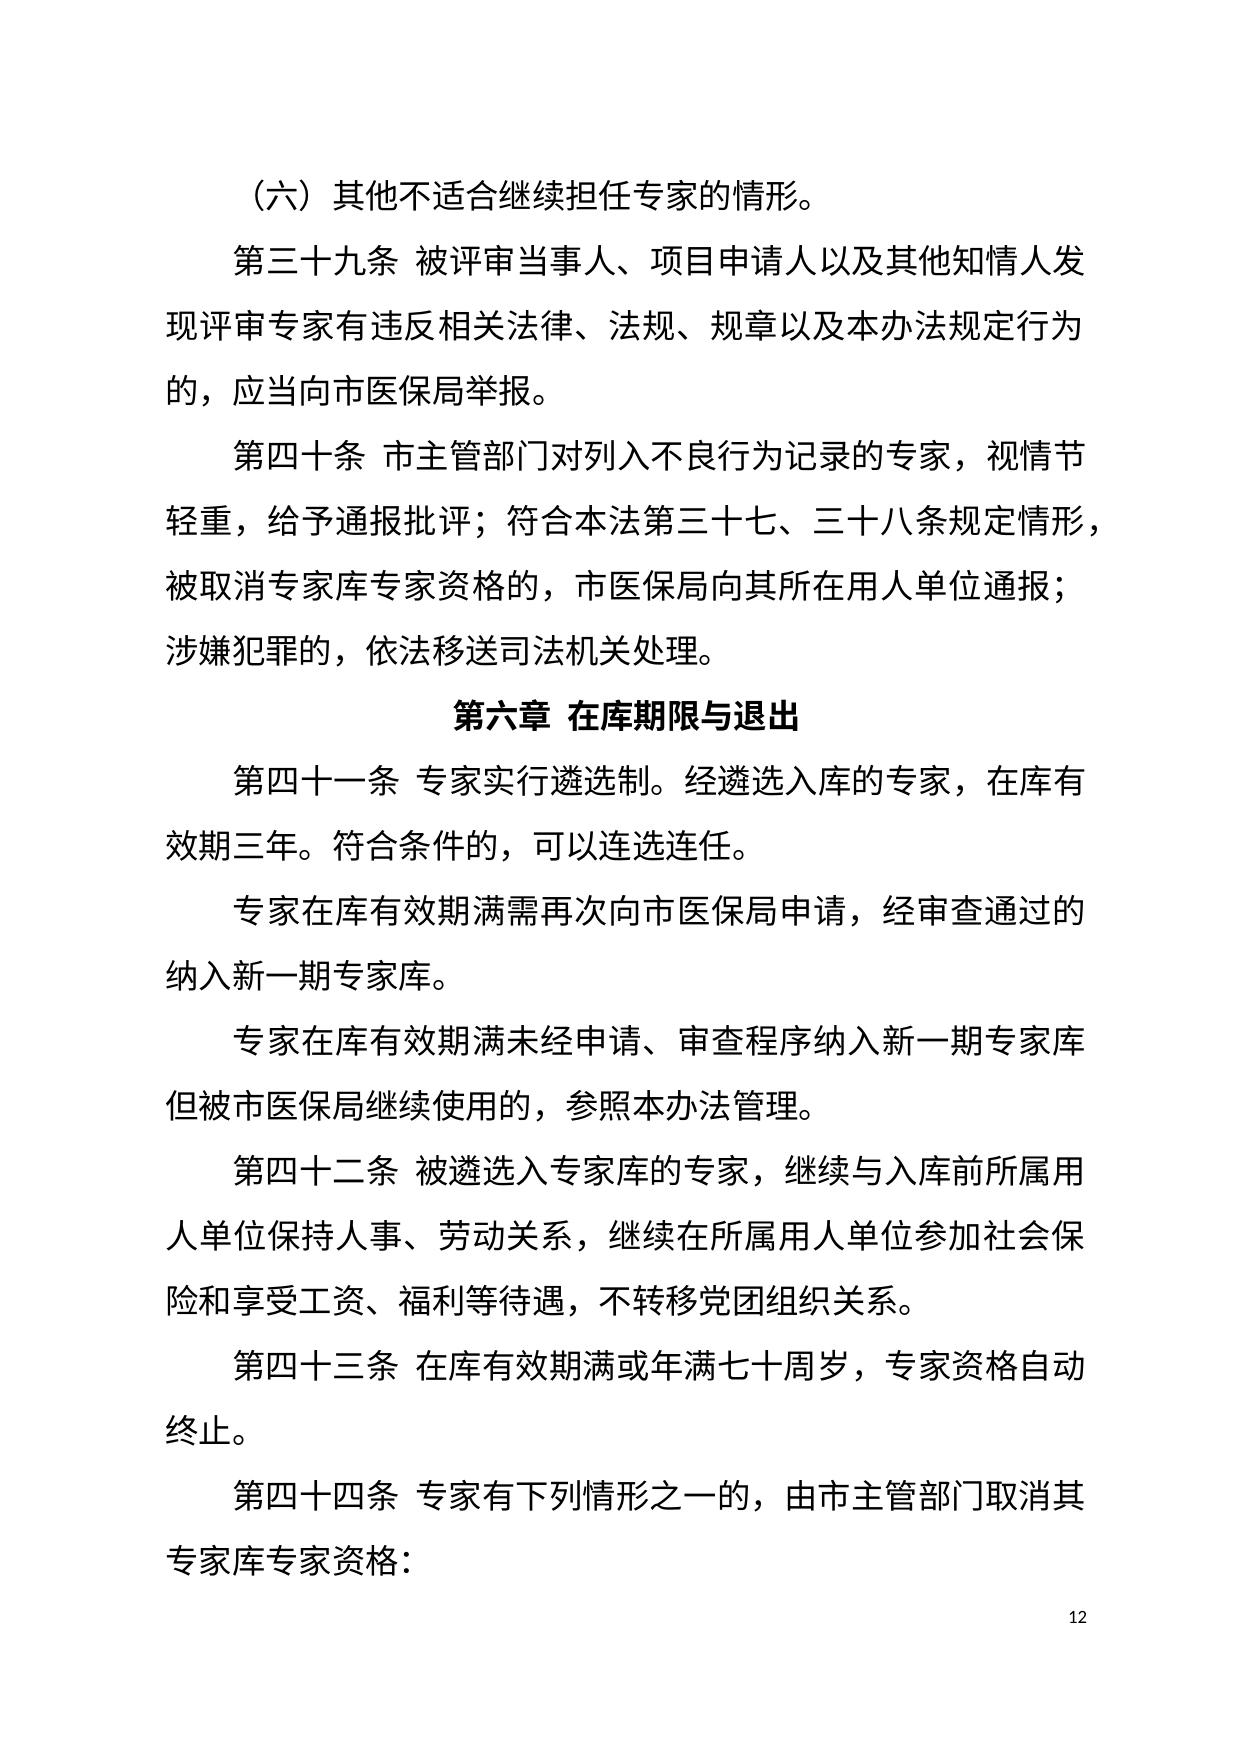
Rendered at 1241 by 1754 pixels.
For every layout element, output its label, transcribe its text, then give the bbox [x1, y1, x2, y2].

text 专家在库有效期满未经申请、审查程序纳入新一期专家库但被市医保局继续使用的，参照本办法管理。 [165, 1007, 1087, 1137]
text 专家在库有效期满需再次向市医保局申请，经审查通过的，纳入新一期专家库。 [165, 877, 1087, 1007]
text 第三十九条 被评审当事人、项目申请人以及其他知情人发现评审专家有违反相关法律、法规、规章以及本办法规定行为的，应当向市医保局举报。 [165, 227, 1087, 422]
text 第四十三条 在库有效期满或年满七十周岁，专家资格自动终止。 [165, 1332, 1087, 1462]
text 第六章 在库期限与退出 [165, 682, 1087, 747]
text （六）其他不适合继续担任专家的情形。 [165, 162, 1087, 227]
text 第四十一条 专家实行遴选制。经遴选入库的专家，在库有效期三年。符合条件的，可以连选连任。 [165, 747, 1087, 877]
text 第四十二条 被遴选入专家库的专家，继续与入库前所属用人单位保持人事、劳动关系，继续在所属用人单位参加社会保险和享受工资、福利等待遇，不转移党团组织关系。 [165, 1137, 1087, 1332]
text 第四十条 市主管部门对列入不良行为记录的专家，视情节轻重，给予通报批评；符合本法第三十七、三十八条规定情形，被取消专家库专家资格的，市医保局向其所在用人单位通报；涉嫌犯罪的，依法移送司法机关处理。 [165, 422, 1087, 682]
text 第四十四条 专家有下列情形之一的，由市主管部门取消其专家库专家资格： [165, 1462, 1087, 1592]
